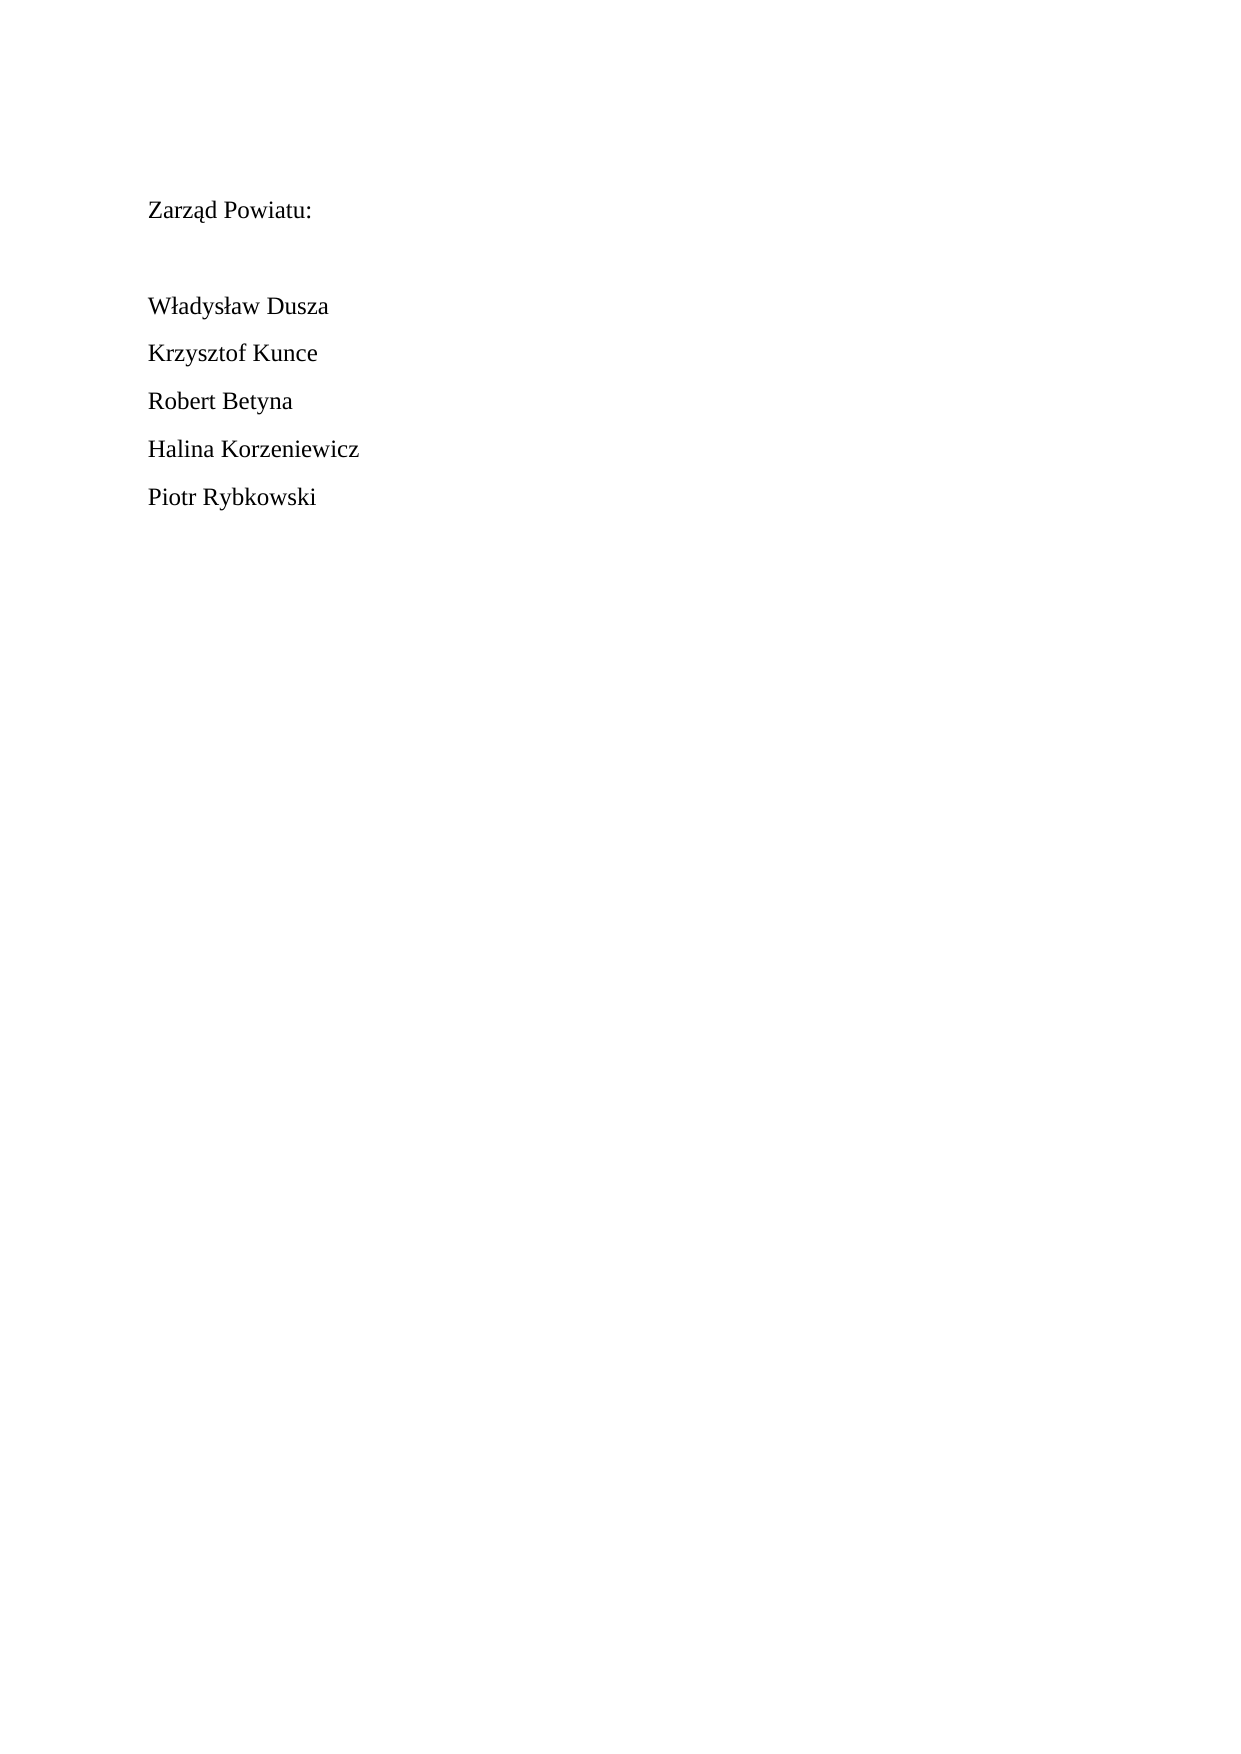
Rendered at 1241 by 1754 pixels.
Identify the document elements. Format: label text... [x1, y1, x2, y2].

text Piotr Rybkowski [148, 482, 1093, 510]
text Robert Betyna [148, 386, 1093, 415]
text Halina Korzeniewicz [148, 434, 1093, 463]
text Władysław Dusza [148, 291, 1093, 319]
text Krzysztof Kunce [148, 338, 1093, 367]
text Zarząd Powiatu: [148, 195, 1093, 224]
